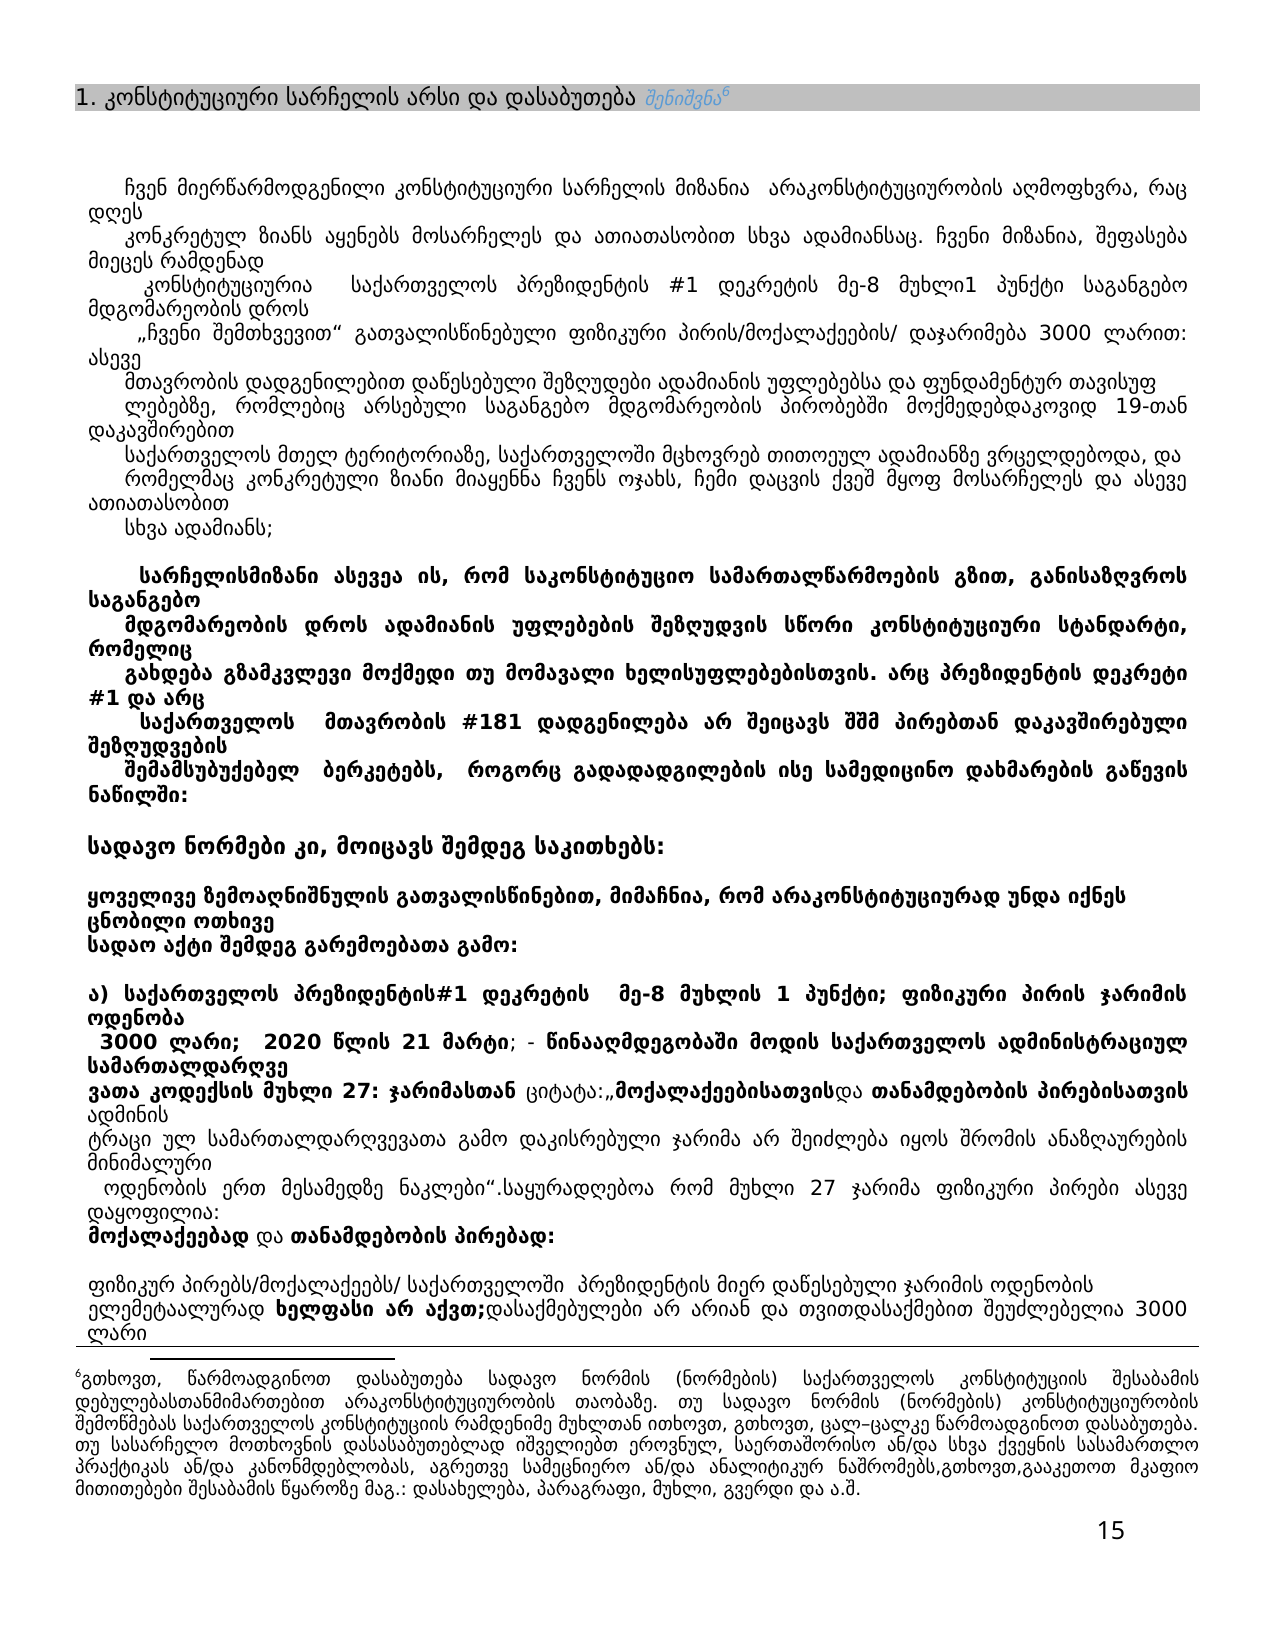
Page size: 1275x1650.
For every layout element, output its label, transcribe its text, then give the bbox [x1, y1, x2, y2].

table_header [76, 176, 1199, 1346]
text 1. კონსტიტუციური სარჩელის არსი და დასაბუთება შენიშვნა [75, 84, 1200, 111]
